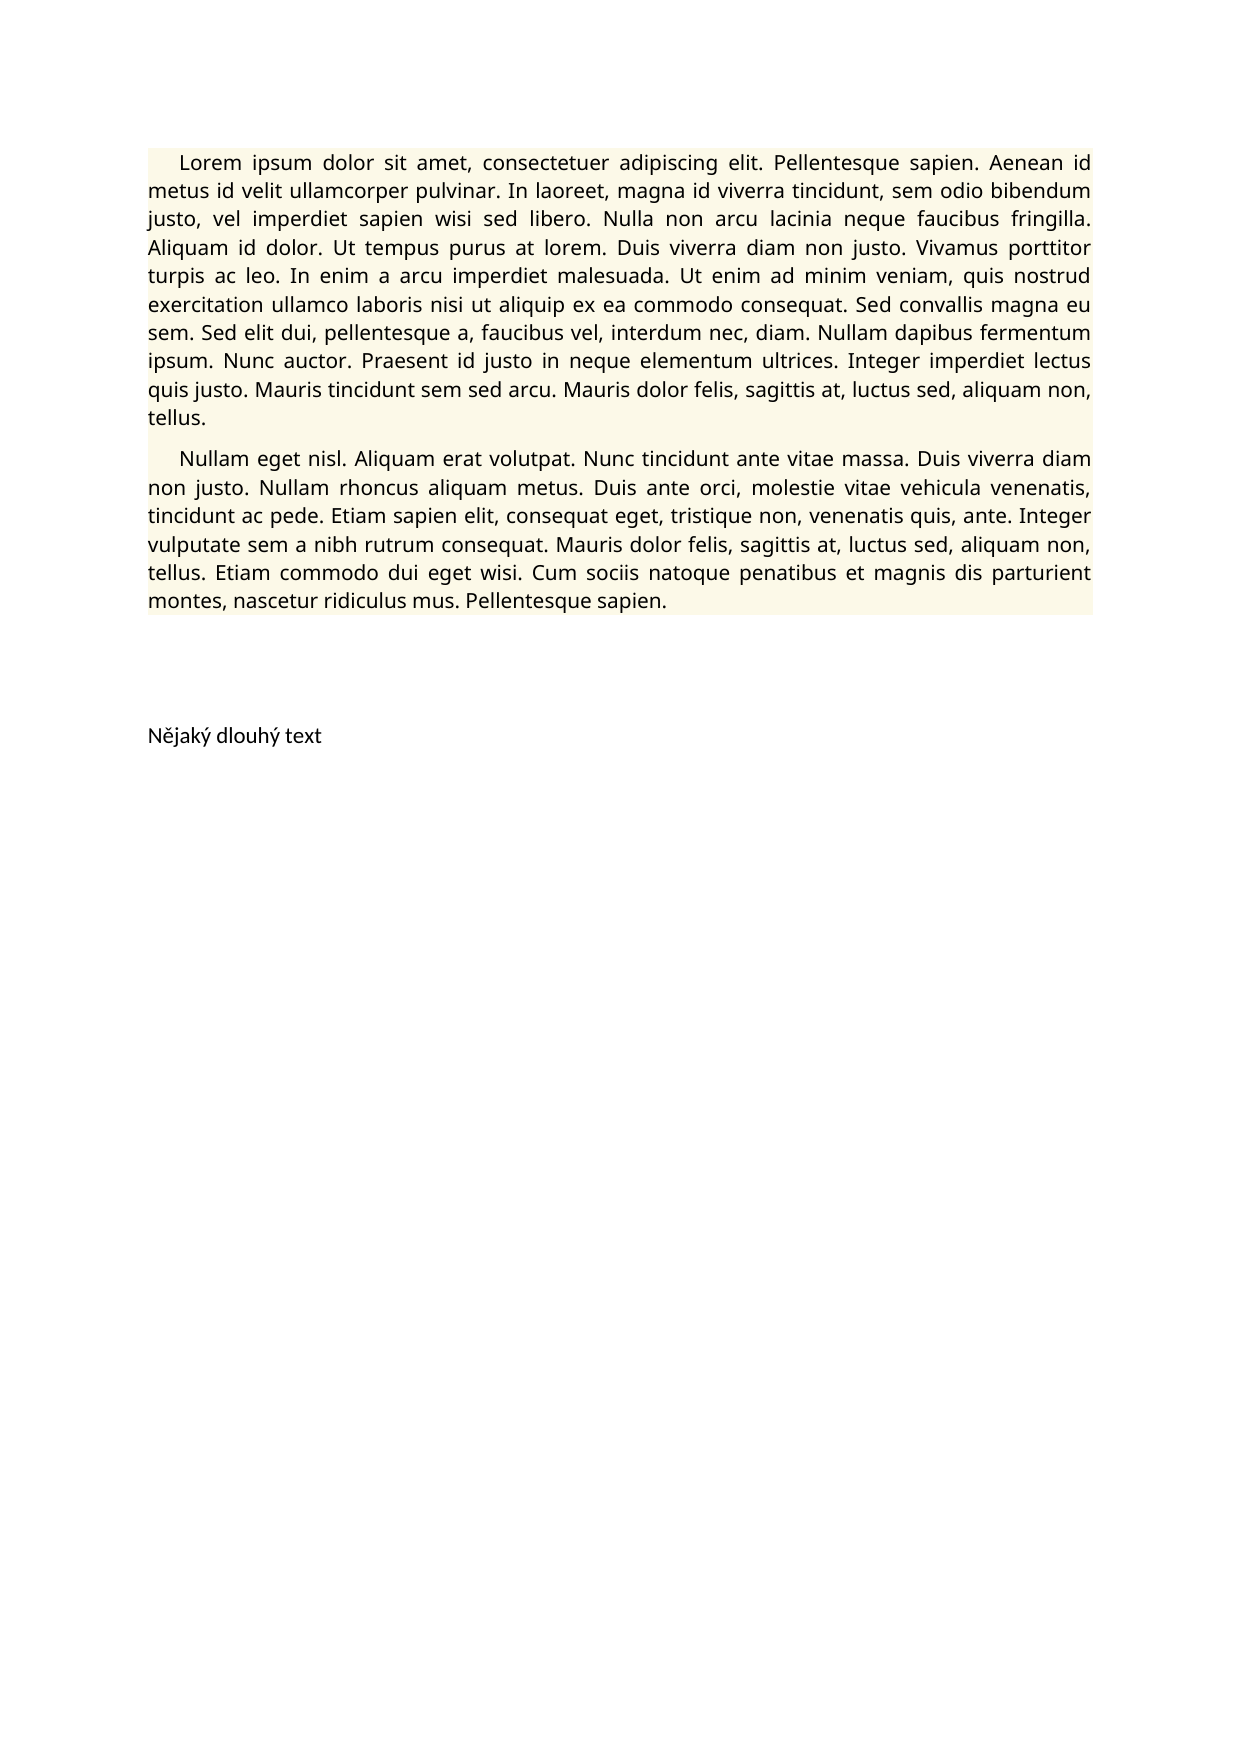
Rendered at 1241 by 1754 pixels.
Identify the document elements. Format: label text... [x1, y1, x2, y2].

text Nějaký dlouhý text [148, 721, 1093, 749]
text Lorem ipsum dolor sit amet, consectetuer adipiscing elit. Pellentesque sapien. Aenean id metus id velit ullamcorper pulvinar. In laoreet, magna id viverra tincidunt, sem odio bibendum justo, vel imperdiet sapien wisi sed libero. Nulla non arcu lacinia neque faucibus fringilla. Aliquam id dolor. Ut tempus purus at lorem. Duis viverra diam non justo. Vivamus porttitor turpis ac leo. In enim a arcu imperdiet malesuada. Ut enim ad minim veniam, quis nostrud exercitation ullamco laboris nisi ut aliquip ex ea commodo consequat. Sed convallis magna eu sem. Sed elit dui, pellentesque a, faucibus vel, interdum nec, diam. Nullam dapibus fermentum ipsum. Nunc auctor. Praesent id justo in neque elementum ultrices. Integer imperdiet lectus quis justo. Mauris tincidunt sem sed arcu. Mauris dolor felis, sagittis at, luctus sed, aliquam non, tellus. [148, 148, 1093, 432]
text Nullam eget nisl. Aliquam erat volutpat. Nunc tincidunt ante vitae massa. Duis viverra diam non justo. Nullam rhoncus aliquam metus. Duis ante orci, molestie vitae vehicula venenatis, tincidunt ac pede. Etiam sapien elit, consequat eget, tristique non, venenatis quis, ante. Integer vulputate sem a nibh rutrum consequat. Mauris dolor felis, sagittis at, luctus sed, aliquam non, tellus. Etiam commodo dui eget wisi. Cum sociis natoque penatibus et magnis dis parturient montes, nascetur ridiculus mus. Pellentesque sapien. [148, 444, 1093, 615]
